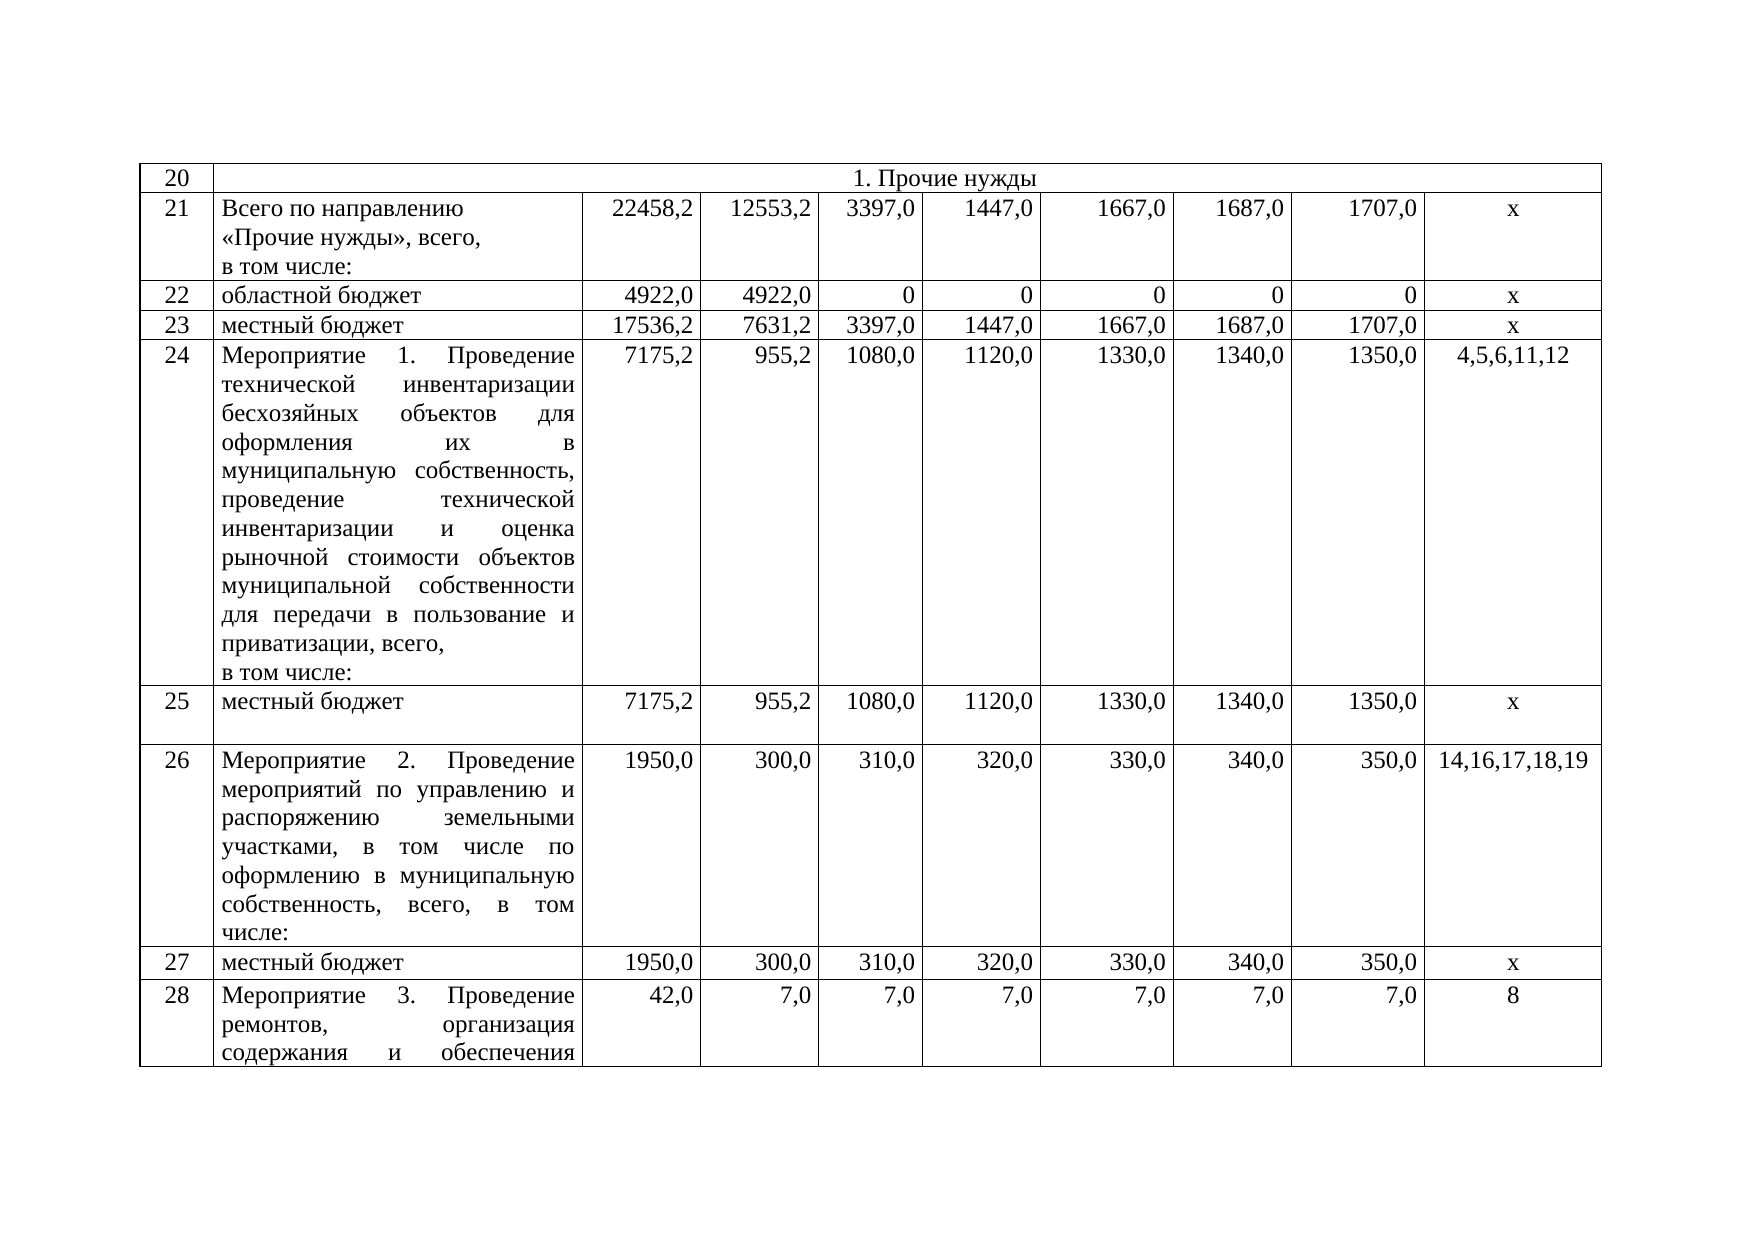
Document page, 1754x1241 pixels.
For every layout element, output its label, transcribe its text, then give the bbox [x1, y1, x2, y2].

table_cell местный бюджет [214, 686, 582, 744]
table_cell Мероприятие 2. Проведение мероприятий по управлению и распоряжению земельными участками, в том числе по оформлению в муниципальную собственность, всего, в том числе: [214, 745, 582, 946]
table_cell 0 [1041, 281, 1173, 309]
table_cell 28 [141, 980, 213, 1066]
table_cell x [1425, 311, 1601, 339]
table_cell 310,0 [819, 947, 922, 979]
table_cell 17536,2 [583, 311, 700, 339]
table_cell 42,0 [583, 980, 700, 1066]
table_cell 1340,0 [1174, 686, 1291, 744]
table_cell 320,0 [923, 947, 1040, 979]
table_cell Всего по направлению «Прочие нужды», всего, в том числе: [214, 193, 582, 279]
table_cell 1667,0 [1041, 311, 1173, 339]
table_cell 1687,0 [1174, 193, 1291, 279]
table_cell 1330,0 [1041, 340, 1173, 685]
table_cell 4,5,6,11,12 [1425, 340, 1601, 685]
table_cell 330,0 [1041, 745, 1173, 946]
table_cell 1080,0 [819, 686, 922, 744]
table_cell 340,0 [1174, 745, 1291, 946]
table_cell 955,2 [701, 340, 818, 685]
table_cell 1687,0 [1174, 311, 1291, 339]
table_cell 1080,0 [819, 340, 922, 685]
table_cell 4922,0 [583, 281, 700, 309]
table_cell x [1425, 281, 1601, 309]
table_cell 0 [923, 281, 1040, 309]
table_cell 7,0 [923, 980, 1040, 1066]
table_cell 320,0 [923, 745, 1040, 946]
table_cell местный бюджет [214, 311, 582, 339]
table_cell 7,0 [1292, 980, 1424, 1066]
table_cell Мероприятие 1. Проведение технической инвентаризации бесхозяйных объектов для оформления их в муниципальную собственность, проведение технической инвентаризации и оценка рыночной стоимости объектов муниципальной собственности для передачи в пользование и приватизации, всего, в том числе: [214, 340, 582, 685]
table_cell 340,0 [1174, 947, 1291, 979]
table_cell 23 [141, 311, 213, 339]
table_cell 27 [141, 947, 213, 979]
table_cell областной бюджет [214, 281, 582, 309]
table_cell 3397,0 [819, 311, 922, 339]
table_cell 14,16,17,18,19 [1425, 745, 1601, 946]
table_cell 1120,0 [923, 686, 1040, 744]
table_cell 310,0 [819, 745, 922, 946]
table_cell 7,0 [819, 980, 922, 1066]
table_cell 1707,0 [1292, 311, 1424, 339]
table_cell 1120,0 [923, 340, 1040, 685]
table_cell 1340,0 [1174, 340, 1291, 685]
table_cell х [1425, 686, 1601, 744]
table_cell 22 [141, 281, 213, 309]
table_cell 24 [141, 340, 213, 685]
table_cell 1350,0 [1292, 686, 1424, 744]
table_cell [214, 980, 582, 1066]
table_cell 22458,2 [583, 193, 700, 279]
table_cell 12553,2 [701, 193, 818, 279]
table_cell 7,0 [1041, 980, 1173, 1066]
table_cell местный бюджет [214, 947, 582, 979]
table_cell 0 [1174, 281, 1291, 309]
table_cell 21 [141, 193, 213, 279]
table_cell 7175,2 [583, 340, 700, 685]
table_cell 330,0 [1041, 947, 1173, 979]
table_cell 7631,2 [701, 311, 818, 339]
table_cell 1. Прочие нужды [214, 164, 1601, 192]
table_cell 0 [1292, 281, 1424, 309]
table_cell 300,0 [701, 947, 818, 979]
table_cell x [1425, 193, 1601, 279]
table_cell 1950,0 [583, 947, 700, 979]
table_cell 1667,0 [1041, 193, 1173, 279]
table_cell 1447,0 [923, 311, 1040, 339]
table_cell 7175,2 [583, 686, 700, 744]
table_cell 0 [819, 281, 922, 309]
table_cell 350,0 [1292, 947, 1424, 979]
table_cell 1330,0 [1041, 686, 1173, 744]
table_cell х [1425, 947, 1601, 979]
table_cell 26 [141, 745, 213, 946]
table_cell 20 [141, 164, 213, 192]
table_cell 1447,0 [923, 193, 1040, 279]
table_cell 1950,0 [583, 745, 700, 946]
table_cell 25 [141, 686, 213, 744]
table_cell 1707,0 [1292, 193, 1424, 279]
table_cell 1350,0 [1292, 340, 1424, 685]
table_cell 7,0 [701, 980, 818, 1066]
table_cell 7,0 [1174, 980, 1291, 1066]
table_cell 300,0 [701, 745, 818, 946]
table_cell 4922,0 [701, 281, 818, 309]
table_cell 3397,0 [819, 193, 922, 279]
table_cell 8 [1425, 980, 1601, 1066]
table_cell 955,2 [701, 686, 818, 744]
table_cell 350,0 [1292, 745, 1424, 946]
